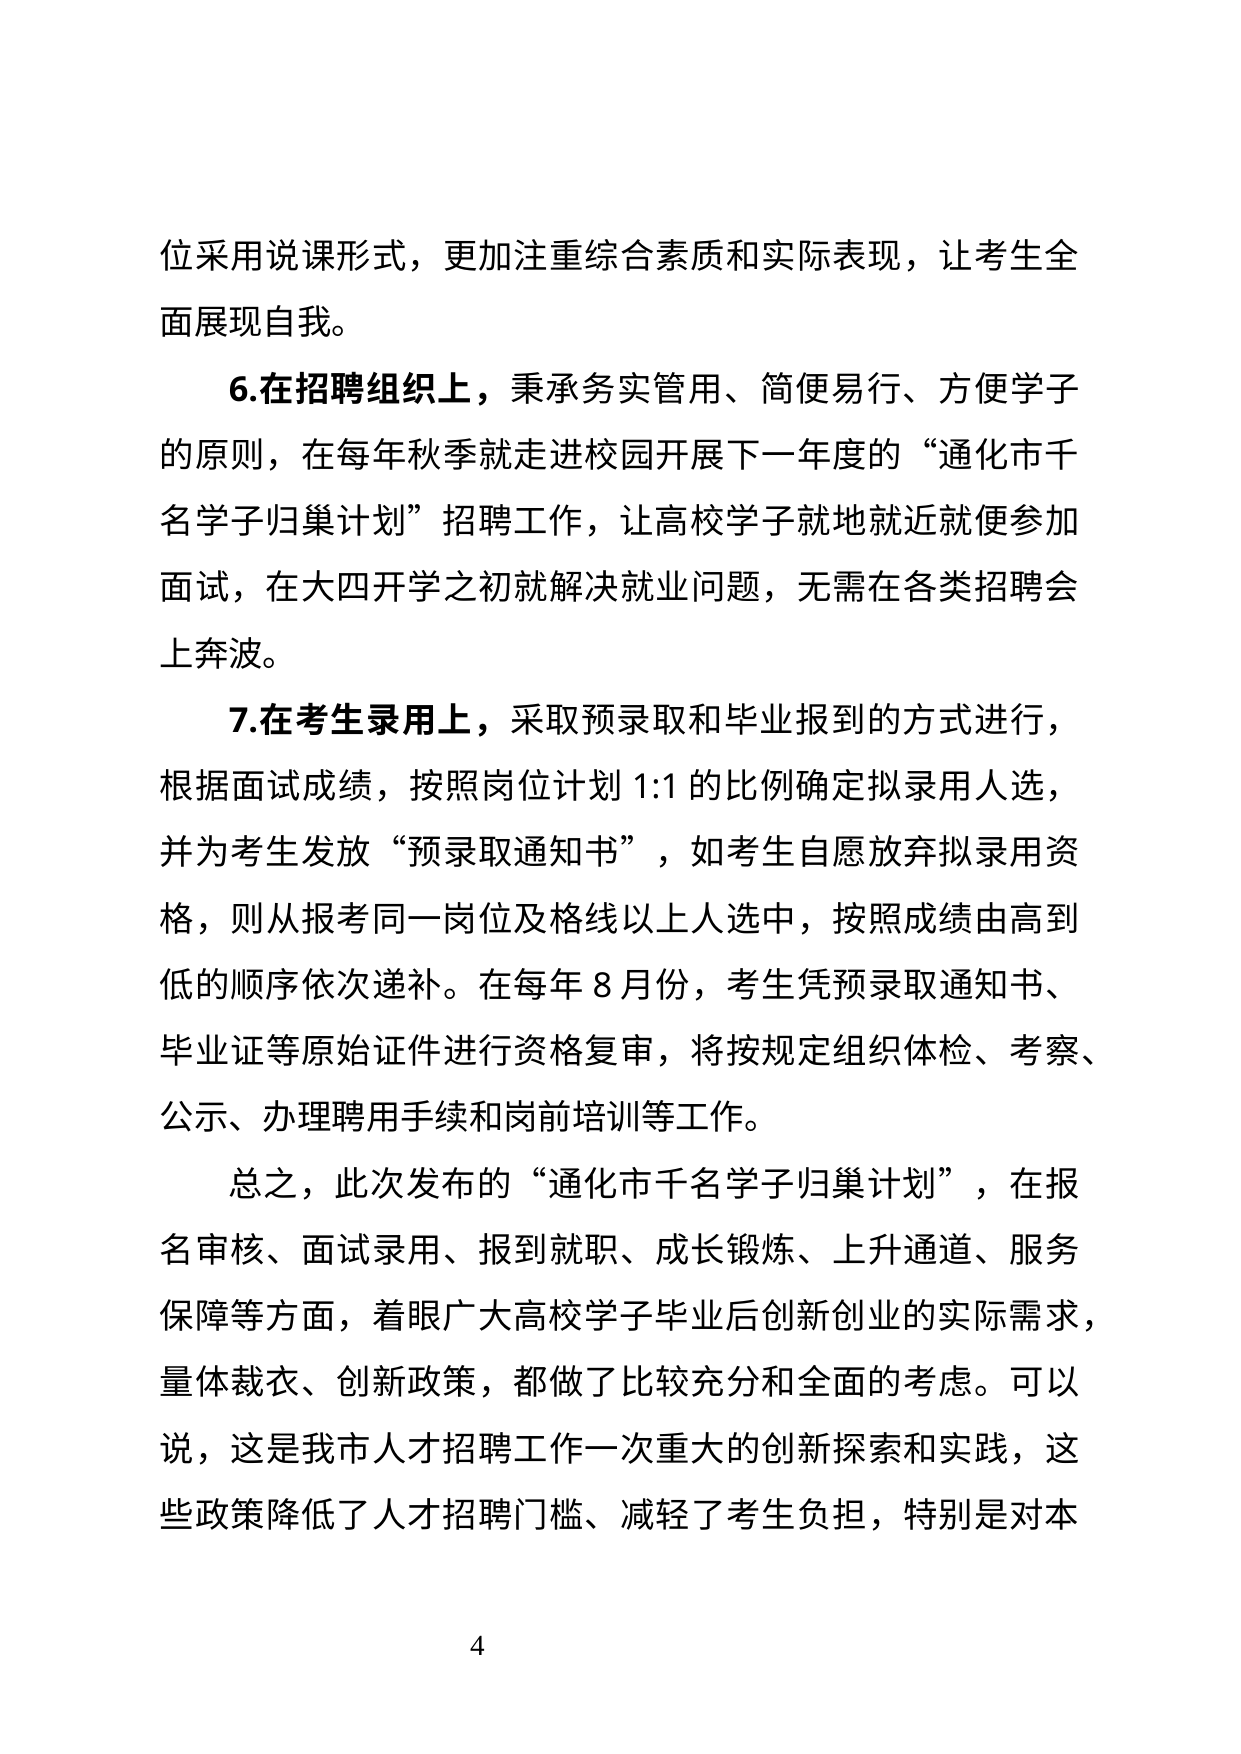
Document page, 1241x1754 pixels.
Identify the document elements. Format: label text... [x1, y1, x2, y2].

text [159, 1148, 1081, 1545]
text 6.在招聘组织上，秉承务实管用、简便易行、方便学子的原则，在每年秋季就走进校园开展下一年度的“通化市千名学子归巢计划”招聘工作，让高校学子就地就近就便参加面试，在大四开学之初就解决就业问题，无需在各类招聘会上奔波。 [159, 353, 1081, 684]
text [159, 220, 1081, 353]
text 7.在考生录用上，采取预录取和毕业报到的方式进行，根据面试成绩，按照岗位计划1:1的比例确定拟录用人选，并为考生发放“预录取通知书”，如考生自愿放弃拟录用资格，则从报考同一岗位及格线以上人选中，按照成绩由高到低的顺序依次递补。在每年8月份，考生凭预录取通知书、毕业证等原始证件进行资格复审，将按规定组织体检、考察、公示、办理聘用手续和岗前培训等工作。 [159, 684, 1081, 1148]
